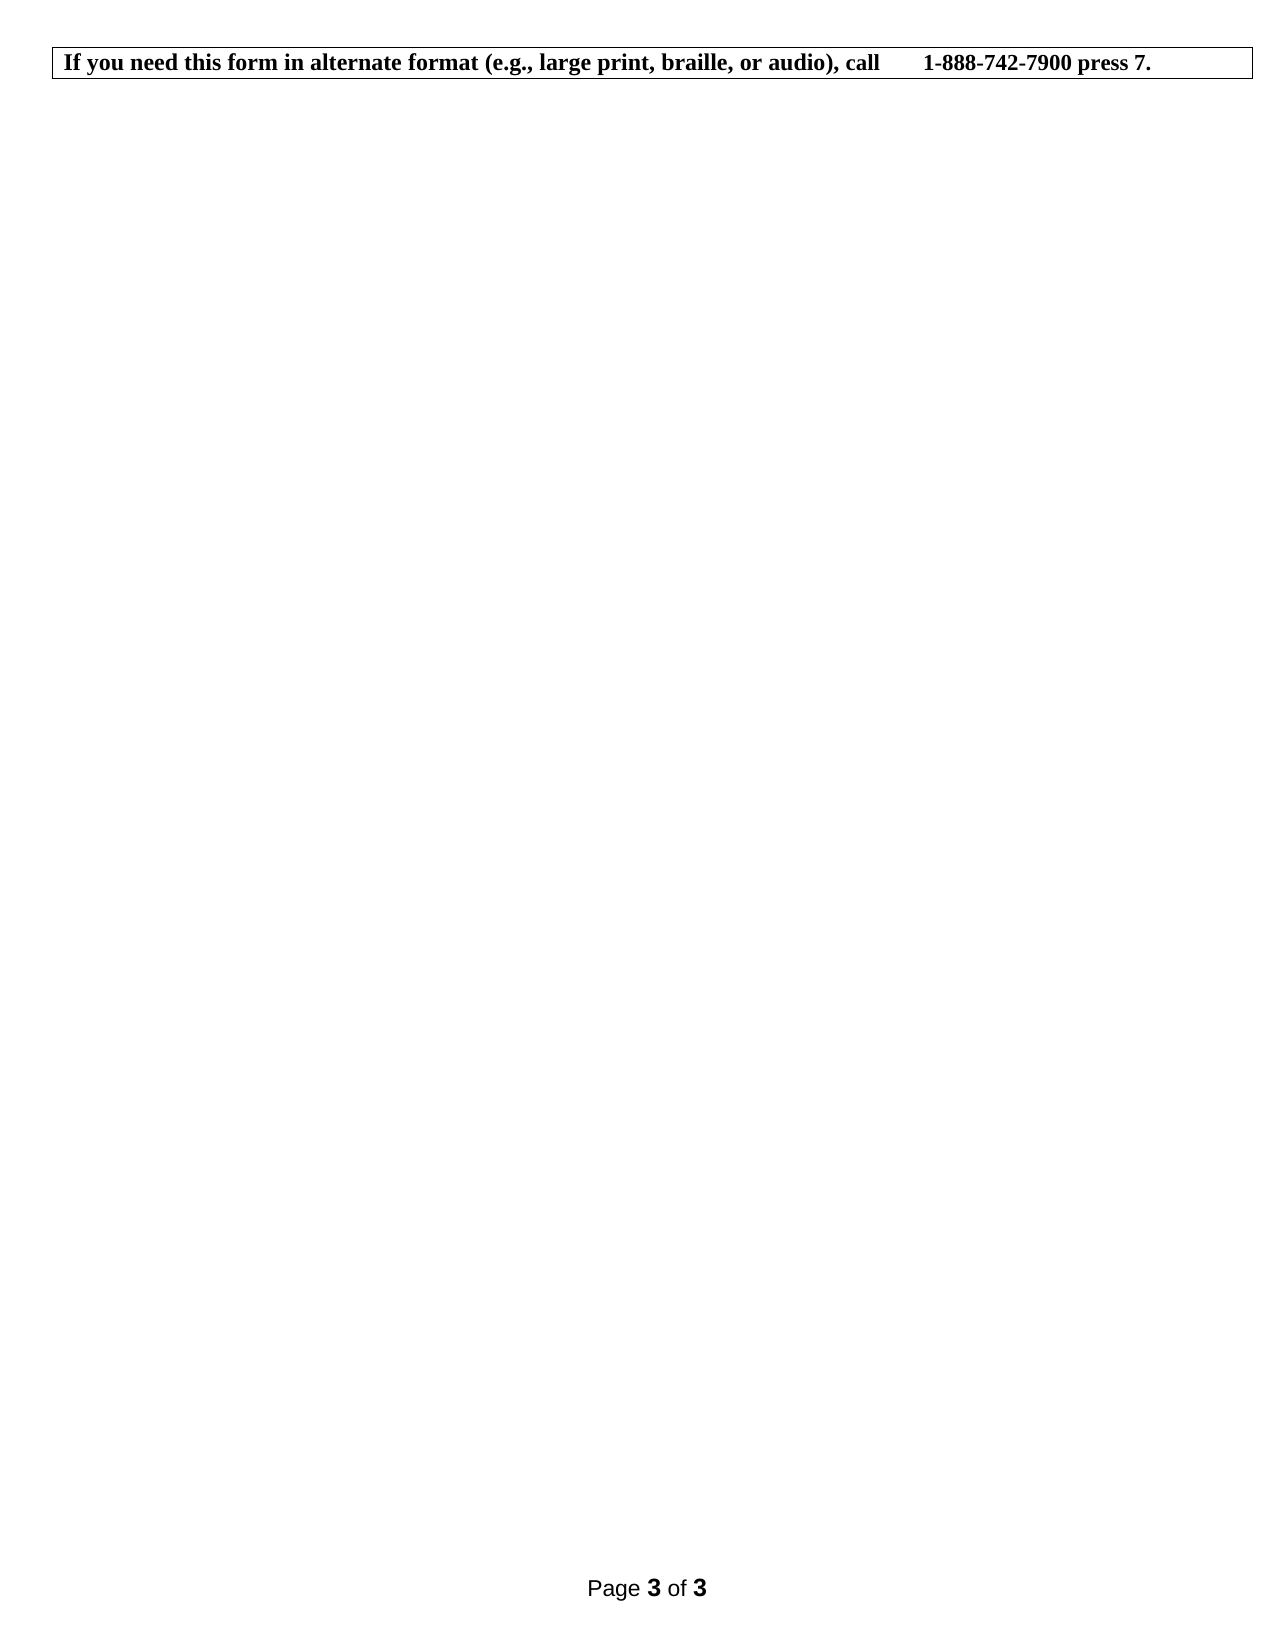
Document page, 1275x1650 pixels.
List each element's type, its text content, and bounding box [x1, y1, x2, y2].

table_cell If you need this form in alternate format (e.g., large print, braille, or audio), call 1-888-742-7900 press 7. [53, 48, 1252, 78]
